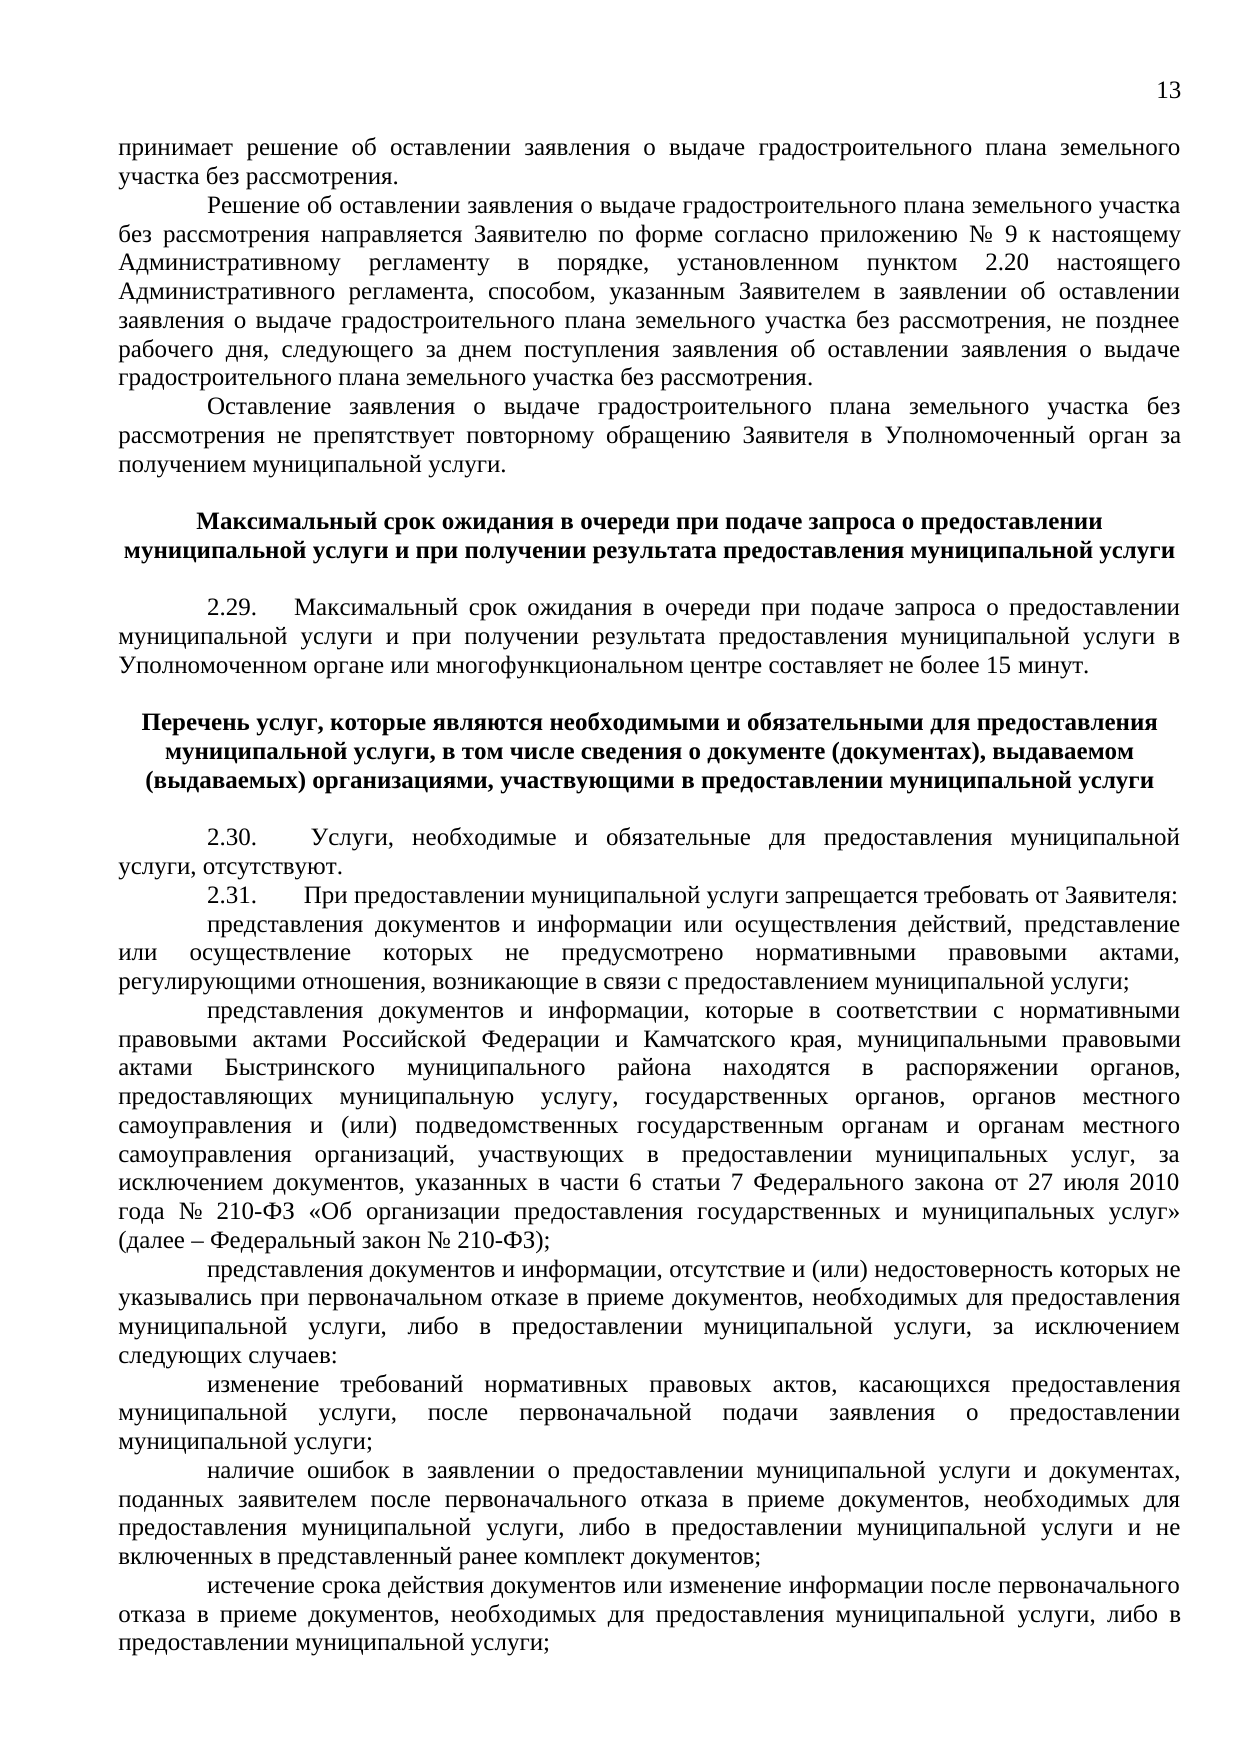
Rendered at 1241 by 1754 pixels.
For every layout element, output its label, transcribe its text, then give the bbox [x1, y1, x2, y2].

text представления документов и информации или осуществления действий, представление или осуществление которых не предусмотрено нормативными правовыми актами, регулирующими отношения, возникающие в связи с предоставлением муниципальной услуги; [118, 909, 1181, 995]
text представления документов и информации, отсутствие и (или) недостоверность которых не указывались при первоначальном отказе в приеме документов, необходимых для предоставления муниципальной услуги, либо в предоставлении муниципальной услуги, за исключением следующих случаев: [118, 1254, 1181, 1369]
list Максимальный срок ожидания в очереди при подаче запроса о предоставлении муниципальной услуги и при получении результата предоставления муниципальной услуги в Уполномоченном органе или многофункциональном центре составляет не более 15 минут. [118, 592, 1181, 679]
text наличие ошибок в заявлении о предоставлении муниципальной услуги и документах, поданных заявителем после первоначального отказа в приеме документов, необходимых для предоставления муниципальной услуги, либо в предоставлении муниципальной услуги и не включенных в представленный ранее комплект документов; [118, 1455, 1181, 1570]
list Услуги, необходимые и обязательные для предоставления муниципальной услуги, отсутствуют. [118, 822, 1181, 880]
subtitle Перечень услуг, которые являются необходимыми и обязательными для предоставления муниципальной услуги, в том числе сведения о документе (документах), выдаваемом (выдаваемых) организациями, участвующими в предоставлении муниципальной услуги [118, 707, 1181, 794]
text истечение срока действия документов или изменение информации после первоначального отказа в приеме документов, необходимых для предоставления муниципальной услуги, либо в предоставлении муниципальной услуги; [118, 1570, 1181, 1656]
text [118, 132, 1181, 190]
subtitle Максимальный срок ожидания в очереди при подаче запроса о предоставлении муниципальной услуги и при получении результата предоставления муниципальной услуги [118, 506, 1181, 564]
text Оставление заявления о выдаче градостроительного плана земельного участка без рассмотрения не препятствует повторному обращению Заявителя в Уполномоченный орган за получением муниципальной услуги. [118, 391, 1181, 477]
list При предоставлении муниципальной услуги запрещается требовать от Заявителя: [118, 880, 1181, 909]
text изменение требований нормативных правовых актов, касающихся предоставления муниципальной услуги, после первоначальной подачи заявления о предоставлении муниципальной услуги; [118, 1369, 1181, 1455]
text представления документов и информации, которые в соответствии с нормативными правовыми актами Российской Федерации и Камчатского края, муниципальными правовыми актами Быстринского муниципального района находятся в распоряжении органов, предоставляющих муниципальную услугу, государственных органов, органов местного самоуправления и (или) подведомственных государственным органам и органам местного самоуправления организаций, участвующих в предоставлении муниципальных услуг, за исключением документов, указанных в части 6 статьи 7 Федерального закона от 27 июля 2010 года № 210-ФЗ «Об организации предоставления государственных и муниципальных услуг» (далее – Федеральный закон № 210-ФЗ); [118, 995, 1181, 1254]
text Решение об оставлении заявления о выдаче градостроительного плана земельного участка без рассмотрения направляется Заявителю по форме согласно приложению № 9 к настоящему Административному регламенту в порядке, установленном пунктом 2.20 настоящего Административного регламента, способом, указанным Заявителем в заявлении об оставлении заявления о выдаче градостроительного плана земельного участка без рассмотрения, не позднее рабочего дня, следующего за днем поступления заявления об оставлении заявления о выдаче градостроительного плана земельного участка без рассмотрения. [118, 190, 1181, 391]
